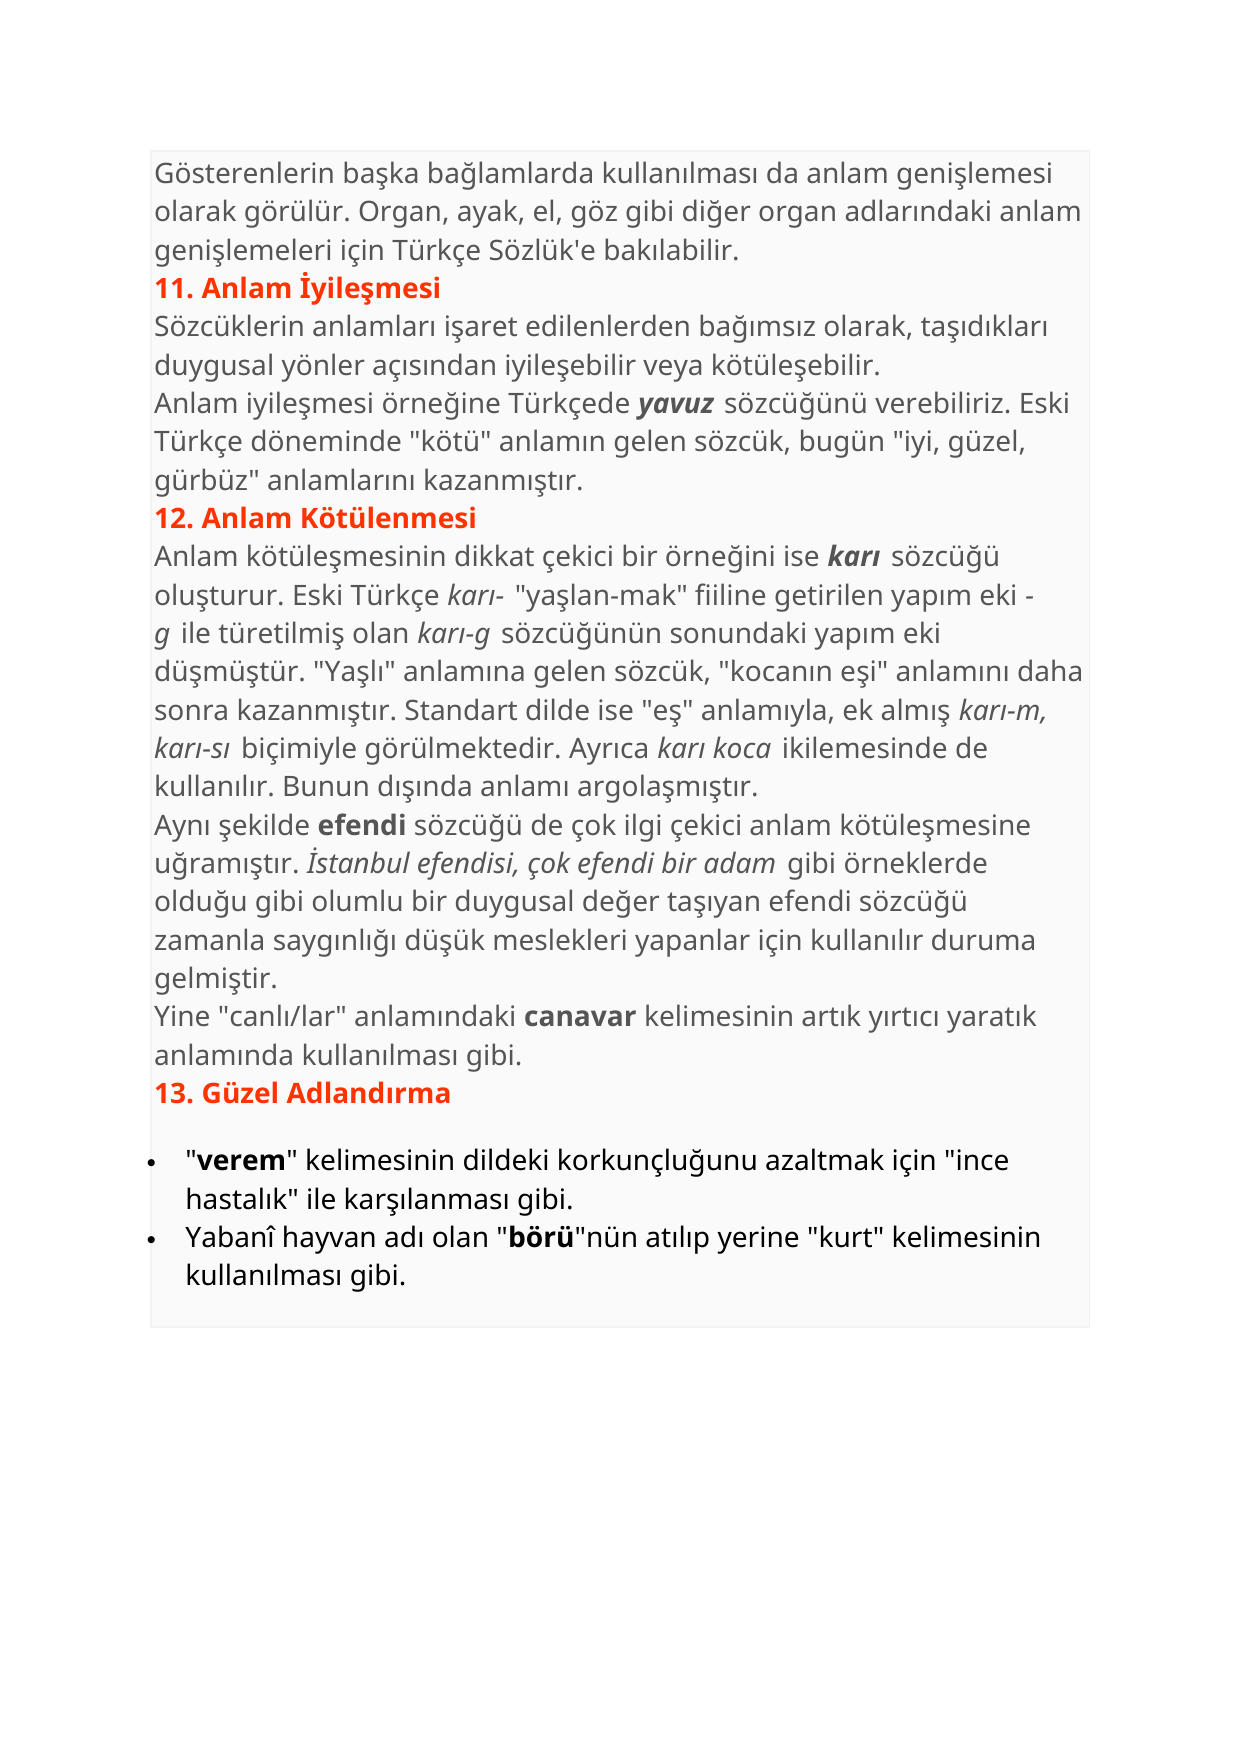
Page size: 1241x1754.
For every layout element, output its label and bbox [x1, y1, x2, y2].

table_cell [152, 152, 1089, 1326]
